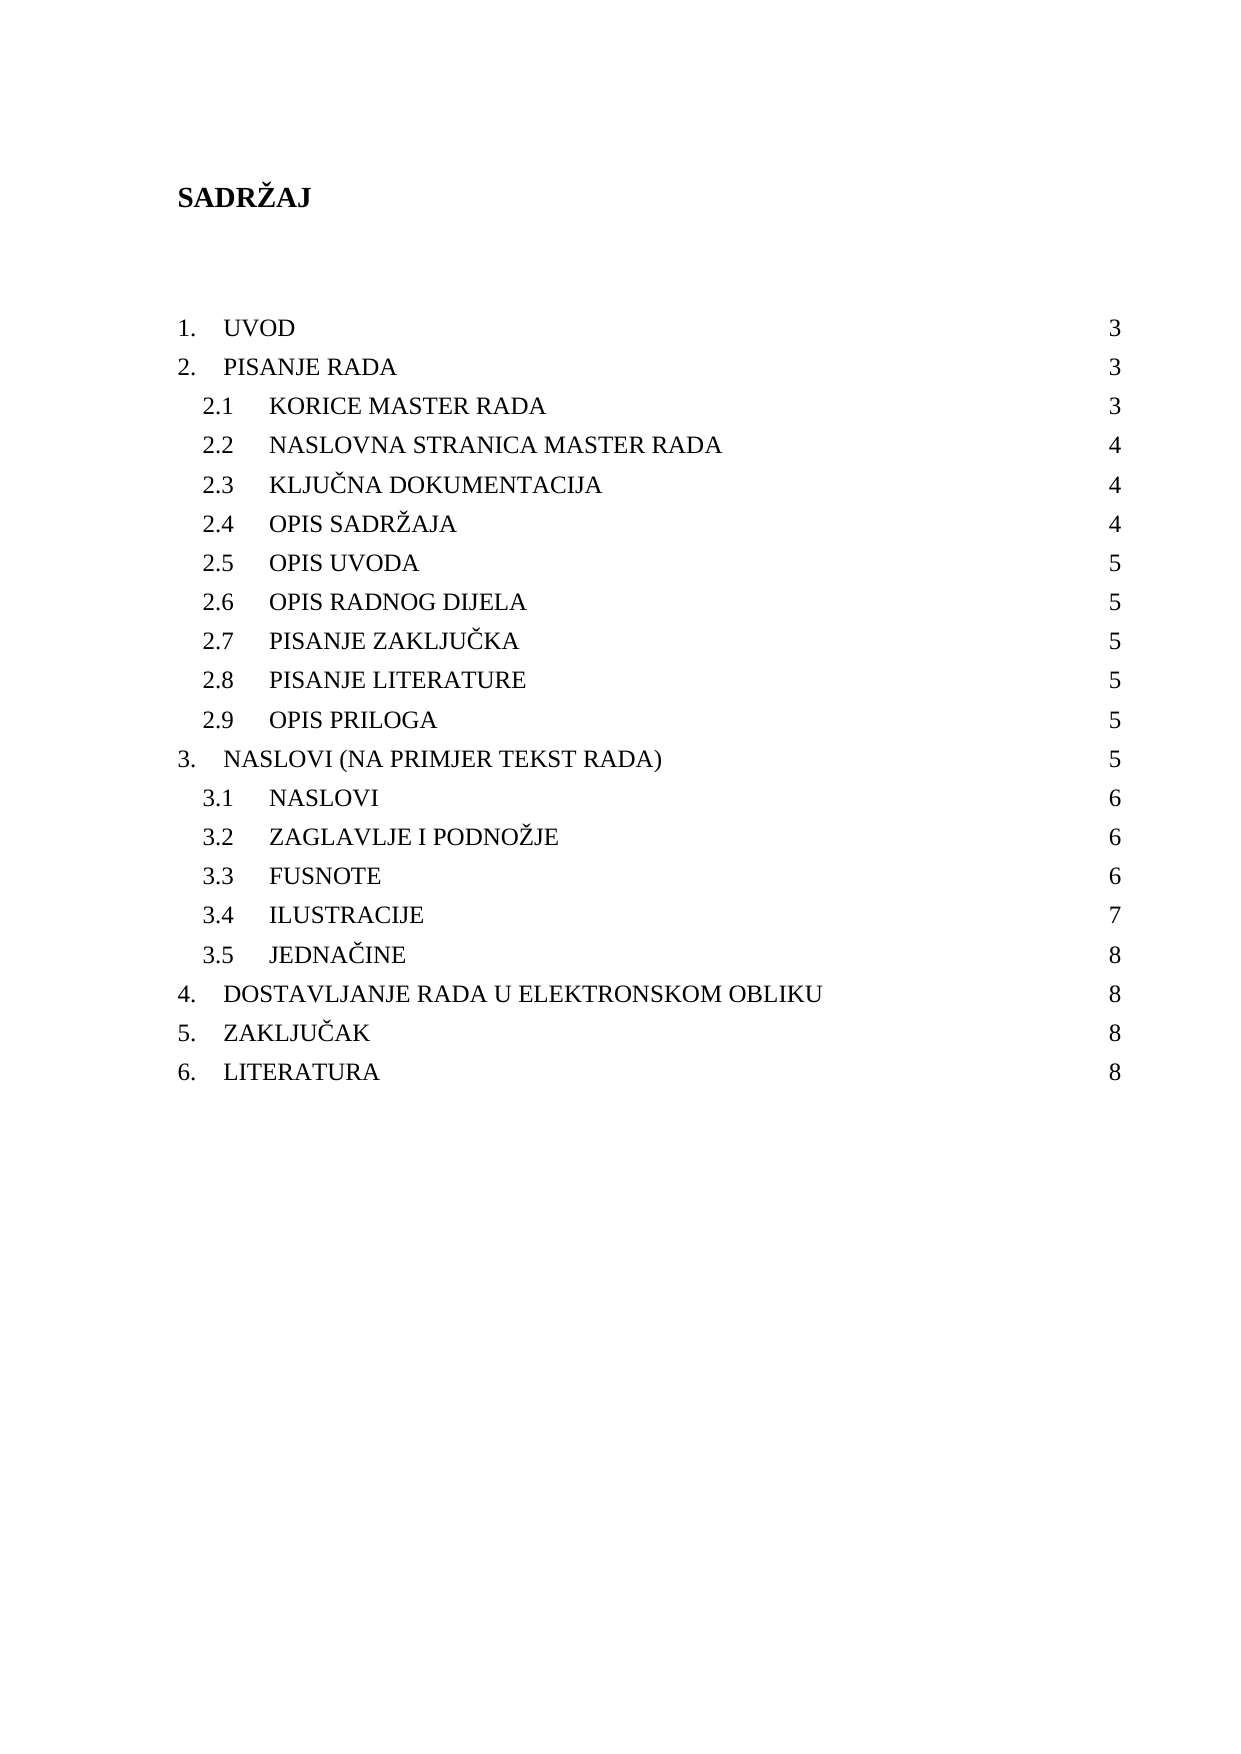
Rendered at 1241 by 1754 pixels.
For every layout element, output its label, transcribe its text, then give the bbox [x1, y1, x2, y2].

text Sadržaj [177, 181, 1122, 214]
